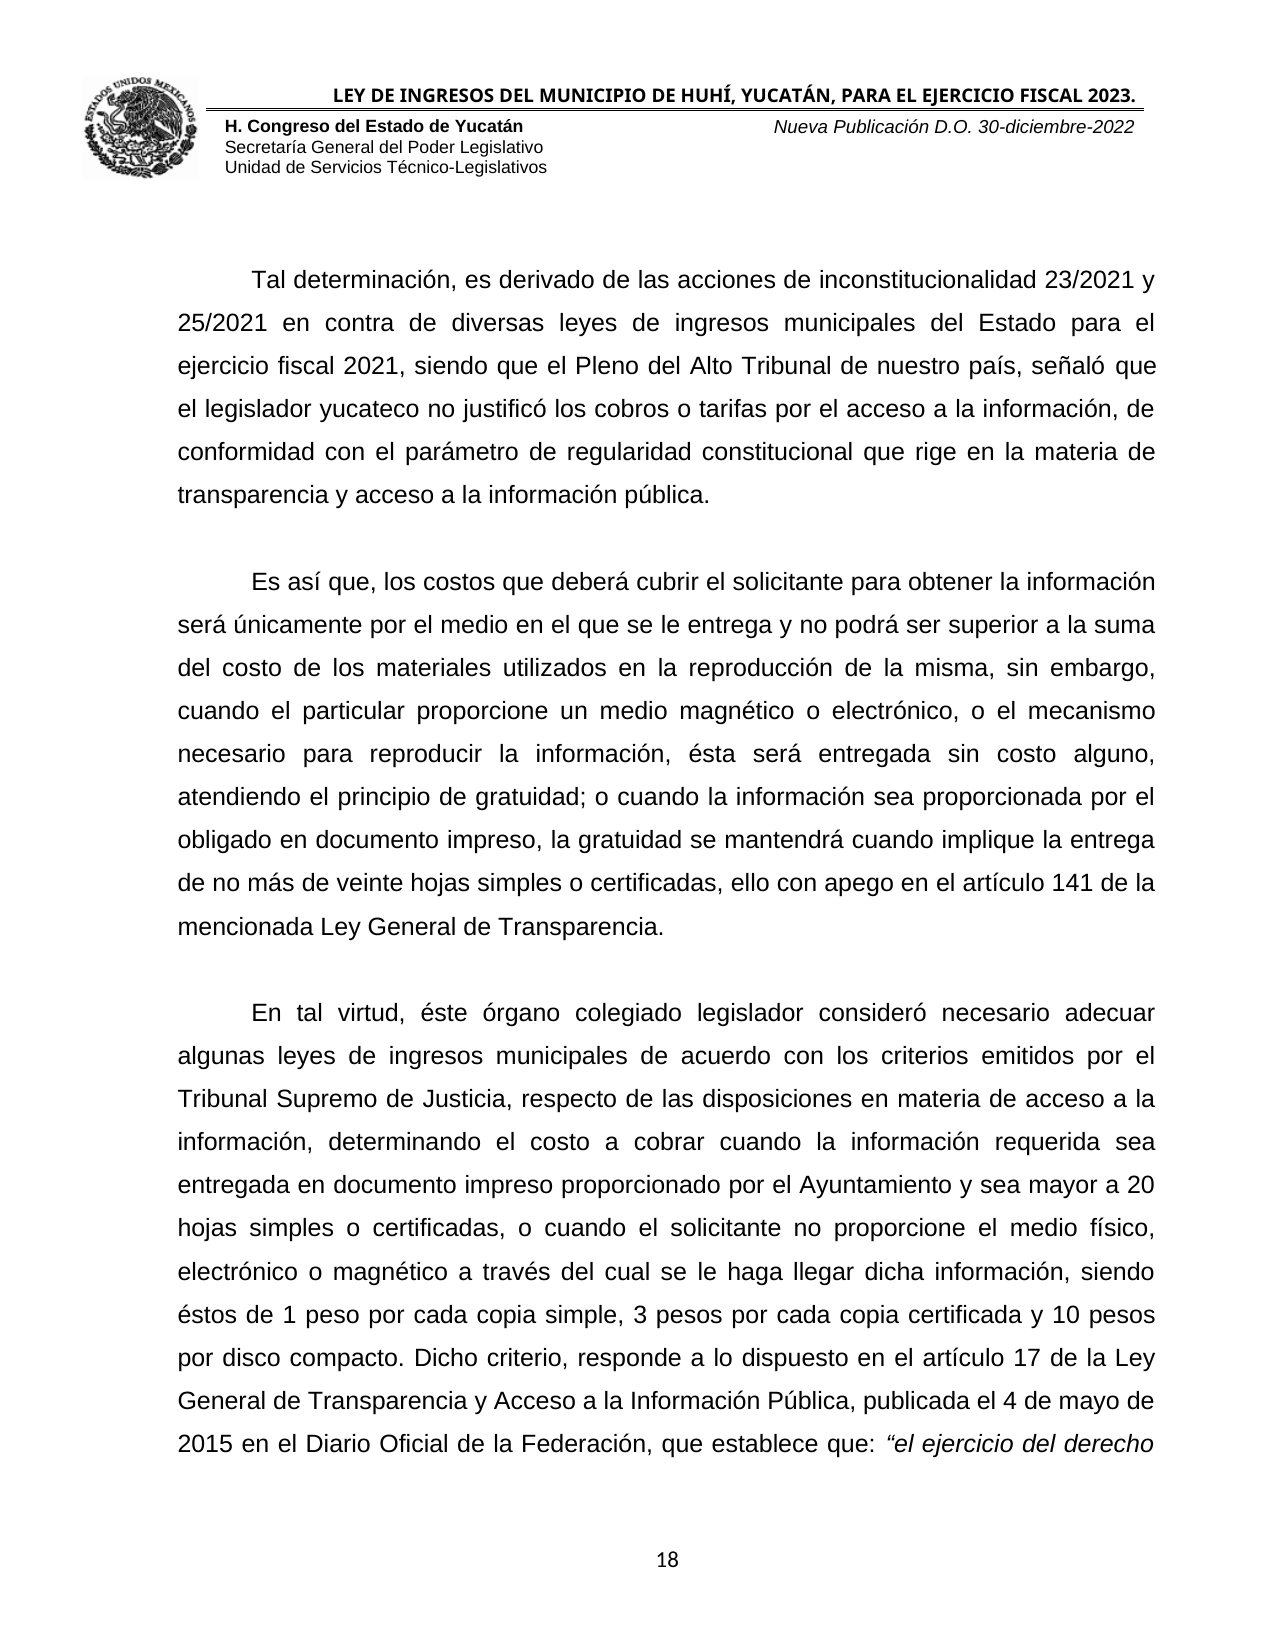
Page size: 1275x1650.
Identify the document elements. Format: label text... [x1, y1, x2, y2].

text Tal determinación, es derivado de las acciones de inconstitucionalidad 23/2021 y 25/2021 en contra de diversas leyes de ingresos municipales del Estado para el ejercicio fiscal 2021, siendo que el Pleno del Alto Tribunal de nuestro país, señaló que el legislador yucateco no justificó los cobros o tarifas por el acceso a la información, de conformidad con el parámetro de regularidad constitucional que rige en la materia de transparencia y acceso a la información pública. [177, 265, 1157, 509]
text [177, 998, 1157, 1458]
text Es así que, los costos que deberá cubrir el solicitante para obtener la información será únicamente por el medio en el que se le entrega y no podrá ser superior a la suma del costo de los materiales utilizados en la reproducción de la misma, sin embargo, cuando el particular proporcione un medio magnético o electrónico, o el mecanismo necesario para reproducir la información, ésta será entregada sin costo alguno, atendiendo el principio de gratuidad; o cuando la información sea proporcionada por el obligado en documento impreso, la gratuidad se mantendrá cuando implique la entrega de no más de veinte hojas simples o certificadas, ello con apego en el artículo 141 de la mencionada Ley General de Transparencia. [177, 567, 1157, 940]
